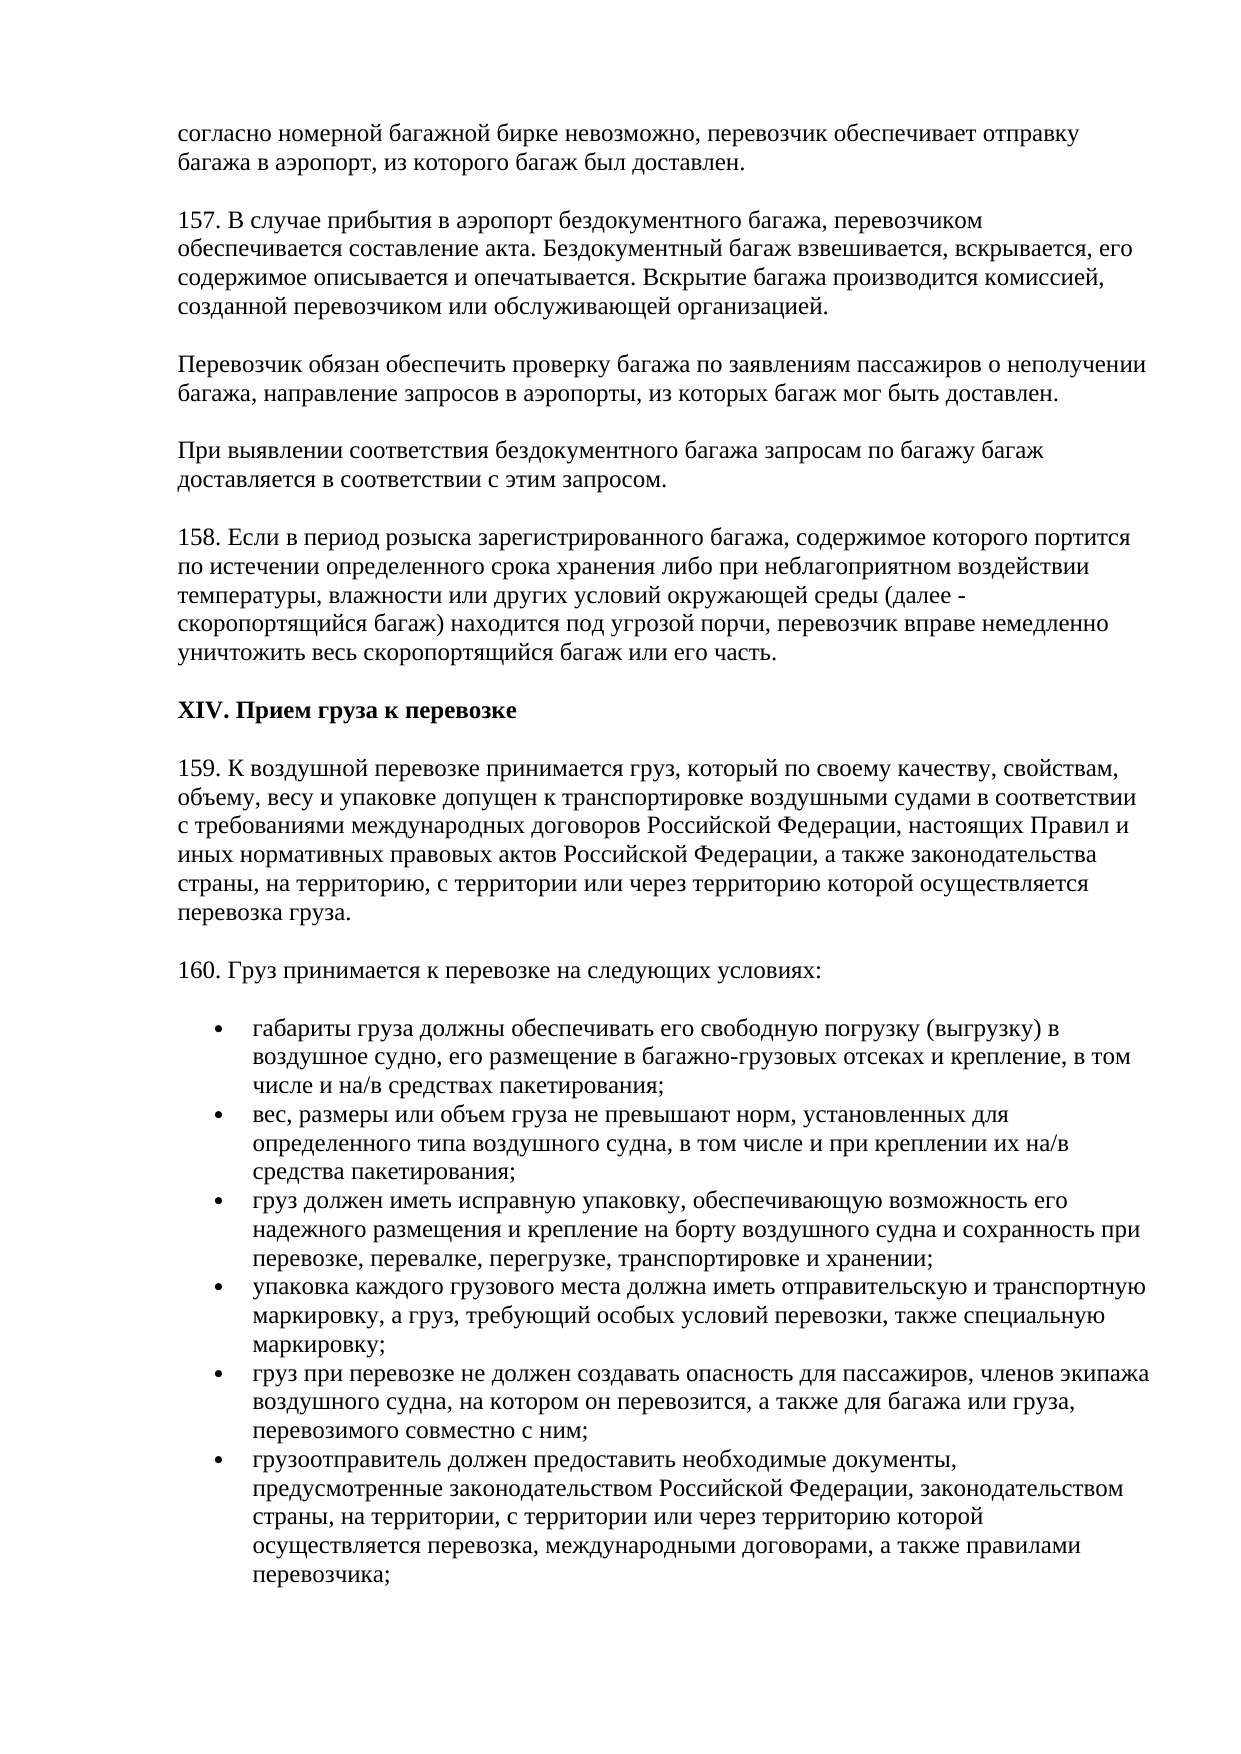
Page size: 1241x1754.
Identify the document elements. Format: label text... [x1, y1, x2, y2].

text 159. К воздушной перевозке принимается груз, который по своему качеству, свойствам, объему, весу и упаковке допущен к транспортировке воздушными судами в соответствии с требованиями международных договоров Российской Федерации, настоящих Правил и иных нормативных правовых актов Российской Федерации, а также законодательства страны, на территорию, с территории или через территорию которой осуществляется перевозка груза. [177, 753, 1152, 926]
text При выявлении соответствия бездокументного багажа запросам по багажу багаж доставляется в соответствии с этим запросом. [177, 436, 1152, 493]
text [177, 118, 1152, 176]
list вес, размеры или объем груза не превышают норм, установленных для определенного типа воздушного судна, в том числе и при креплении их на/в средства пакетирования; [215, 1099, 1152, 1185]
text 160. Груз принимается к перевозке на следующих условиях: [177, 955, 1152, 983]
list груз при перевозке не должен создавать опасность для пассажиров, членов экипажа воздушного судна, на котором он перевозится, а также для багажа или груза, перевозимого совместно с ним; [215, 1358, 1152, 1444]
text 158. Если в период розыска зарегистрированного багажа, содержимое которого портится по истечении определенного срока хранения либо при неблагоприятном воздействии температуры, влажности или других условий окружающей среды (далее - скоропортящийся багаж) находится под угрозой порчи, перевозчик вправе немедленно уничтожить весь скоропортящийся багаж или его часть. [177, 522, 1152, 666]
text 157. В случае прибытия в аэропорт бездокументного багажа, перевозчиком обеспечивается составление акта. Бездокументный багаж взвешивается, вскрывается, его содержимое описывается и опечатывается. Вскрытие багажа производится комиссией, созданной перевозчиком или обслуживающей организацией. [177, 205, 1152, 320]
text Перевозчик обязан обеспечить проверку багажа по заявлениям пассажиров о неполучении багажа, направление запросов в аэропорты, из которых багаж мог быть доставлен. [177, 349, 1152, 406]
list упаковка каждого грузового места должна иметь отправительскую и транспортную маркировку, а груз, требующий особых условий перевозки, также специальную маркировку; [215, 1271, 1152, 1358]
text XIV. Прием груза к перевозке [177, 695, 1152, 724]
list груз должен иметь исправную упаковку, обеспечивающую возможность его надежного размещения и крепление на борту воздушного судна и сохранность при перевозке, перевалке, перегрузке, транспортировке и хранении; [215, 1185, 1152, 1271]
list грузоотправитель должен предоставить необходимые документы, предусмотренные законодательством Российской Федерации, законодательством страны, на территории, с территории или через территорию которой осуществляется перевозка, международными договорами, а также правилами перевозчика; [215, 1444, 1152, 1588]
list габариты груза должны обеспечивать его свободную погрузку (выгрузку) в воздушное судно, его размещение в багажно-грузовых отсеках и крепление, в том числе и на/в средствах пакетирования; [215, 1013, 1152, 1099]
